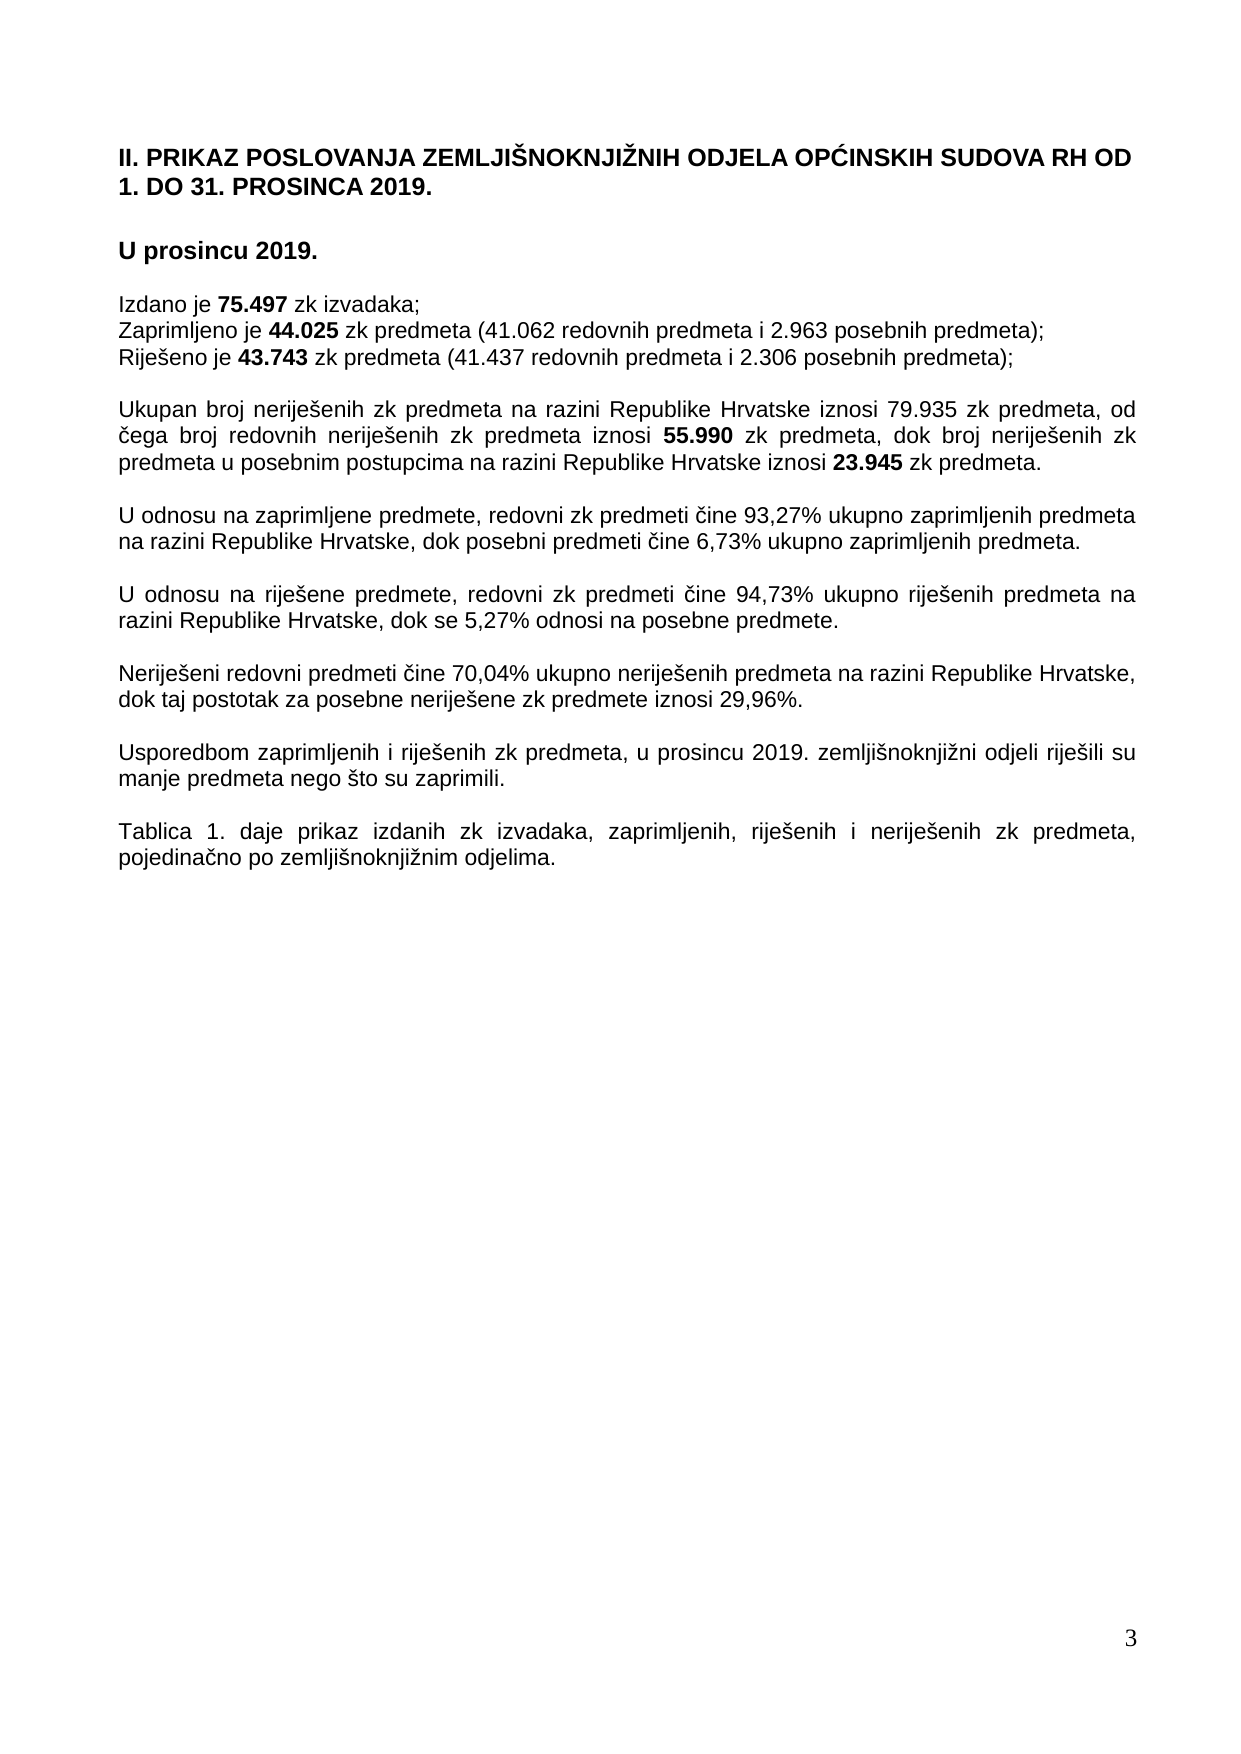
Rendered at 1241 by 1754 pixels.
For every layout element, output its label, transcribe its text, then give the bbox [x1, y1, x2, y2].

text Zaprimljeno je 44.025 zk predmeta (41.062 redovnih predmeta i 2.963 posebnih predmeta); [118, 317, 1137, 343]
text U odnosu na zaprimljene predmete, redovni zk predmeti čine 93,27% ukupno zaprimljenih predmeta na razini Republike Hrvatske, dok posebni predmeti čine 6,73% ukupno zaprimljenih predmeta. [118, 502, 1137, 554]
text Riješeno je 43.743 zk predmeta (41.437 redovnih predmeta i 2.306 posebnih predmeta); [118, 343, 1137, 370]
text U odnosu na riješene predmete, redovni zk predmeti čine 94,73% ukupno riješenih predmeta na razini Republike Hrvatske, dok se 5,27% odnosi na posebne predmete. [118, 581, 1137, 633]
text U prosincu 2019. [118, 236, 1137, 264]
subtitle II. PRIKAZ POSLOVANJA ZEMLJIŠNOKNJIŽNIH ODJELA OPĆINSKIH SUDOVA RH OD 1. DO 31. PROSINCA 2019. [118, 143, 1137, 201]
text Izdano je 75.497 zk izvadaka; [118, 291, 1137, 317]
text Ukupan broj neriješenih zk predmeta na razini Republike Hrvatske iznosi 79.935 zk predmeta, od čega broj redovnih neriješenih zk predmeta iznosi 55.990 zk predmeta, dok broj neriješenih zk predmeta u posebnim postupcima na razini Republike Hrvatske iznosi 23.945 zk predmeta. [118, 396, 1137, 475]
text Neriješeni redovni predmeti čine 70,04% ukupno neriješenih predmeta na razini Republike Hrvatske, dok taj postotak za posebne neriješene zk predmete iznosi 29,96%. [118, 660, 1137, 712]
text Usporedbom zaprimljenih i riješenih zk predmeta, u prosincu 2019. zemljišnoknjižni odjeli riješili su manje predmeta nego što su zaprimili. [118, 739, 1137, 791]
text Tablica 1. daje prikaz izdanih zk izvadaka, zaprimljenih, riješenih i neriješenih zk predmeta, pojedinačno po zemljišnoknjižnim odjelima. [118, 818, 1137, 871]
